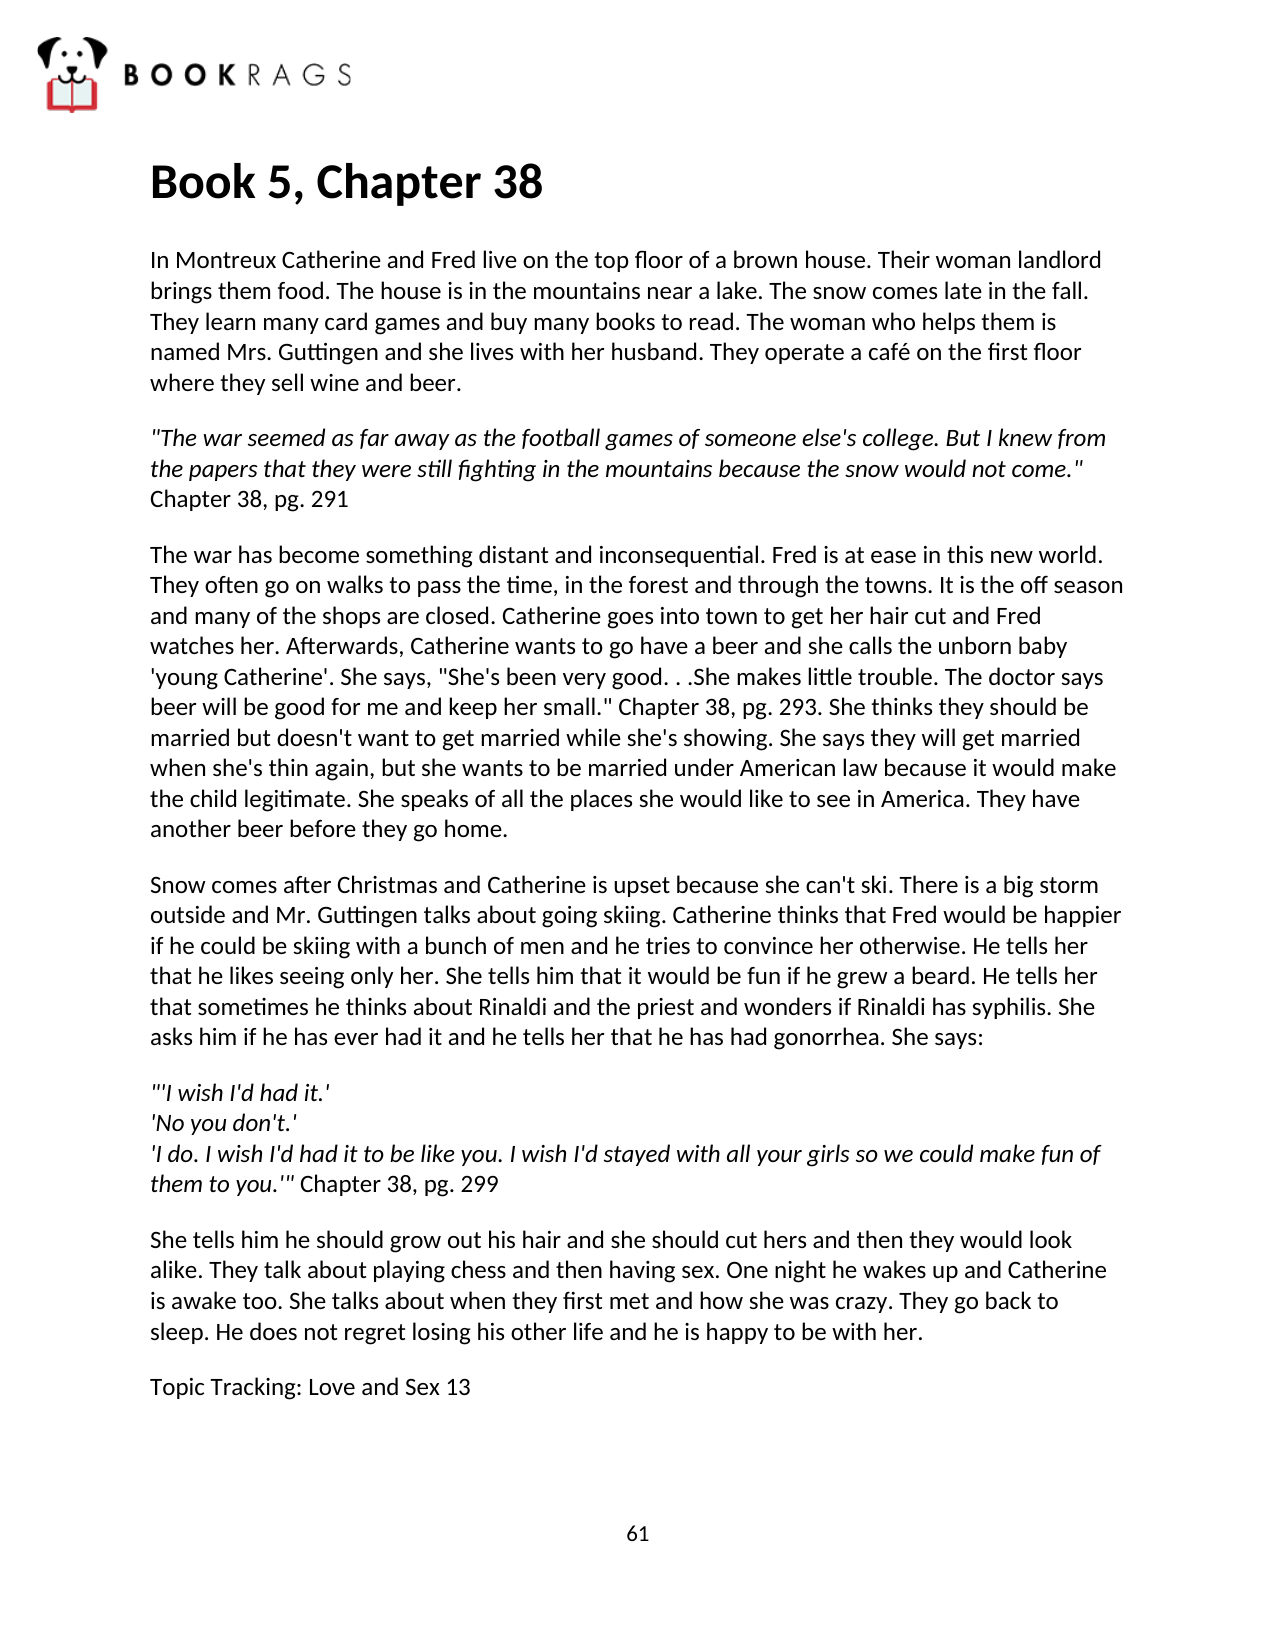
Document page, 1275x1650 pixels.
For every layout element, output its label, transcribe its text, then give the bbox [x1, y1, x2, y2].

text The war has become something distant and inconsequential. Fred is at ease in this new world. They often go on walks to pass the time, in the forest and through the towns. It is the off season and many of the shops are closed. Catherine goes into town to get her hair cut and Fred watches her. Afterwards, Catherine wants to go have a beer and she calls the unborn baby 'young Catherine'. She says, "She's been very good. . .She makes little trouble. The doctor says beer will be good for me and keep her small." Chapter 38, pg. 293. She thinks they should be married but doesn't want to get married while she's showing. She says they will get married when she's thin again, but she wants to be married under American law because it would make the child legitimate. She speaks of all the places she would like to see in America. They have another beer before they go home. [150, 539, 1125, 844]
text She tells him he should grow out his hair and she should cut hers and then they would look alike. They talk about playing chess and then having sex. One night he wakes up and Catherine is awake too. She talks about when they first met and how she was crazy. They go back to sleep. He does not regret losing his other life and he is happy to be with her. [150, 1224, 1125, 1346]
text "The war seemed as far away as the football games of someone else's college. But I knew from the papers that they were still fighting in the mountains because the snow would not come." Chapter 38, pg. 291 [150, 422, 1125, 514]
picture [37, 37, 351, 113]
text In Montreux Catherine and Fred live on the top floor of a brown house. Their woman landlord brings them food. The house is in the mountains near a lake. The snow comes late in the fall. They learn many card games and buy many books to read. The woman who helps them is named Mrs. Guttingen and she lives with her husband. They operate a café on the first floor where they sell wine and beer. [150, 244, 1125, 397]
text Book 5, Chapter 38 [150, 150, 1125, 211]
text "'I wish I'd had it.' 'No you don't.' 'I do. I wish I'd had it to be like you. I wish I'd stayed with all your girls so we could make fun of them to you.'" Chapter 38, pg. 299 [150, 1077, 1125, 1199]
text Snow comes after Christmas and Catherine is upset because she can't ski. There is a big storm outside and Mr. Guttingen talks about going skiing. Catherine thinks that Fred would be happier if he could be skiing with a bunch of men and he tries to convince her otherwise. He tells her that he likes seeing only her. She tells him that it would be fun if he grew a beard. He tells her that sometimes he thinks about Rinaldi and the priest and wonders if Rinaldi has syphilis. She asks him if he has ever had it and he tells her that he has had gonorrhea. She says: [150, 869, 1125, 1052]
text Topic Tracking: Love and Sex 13 [150, 1371, 1125, 1402]
